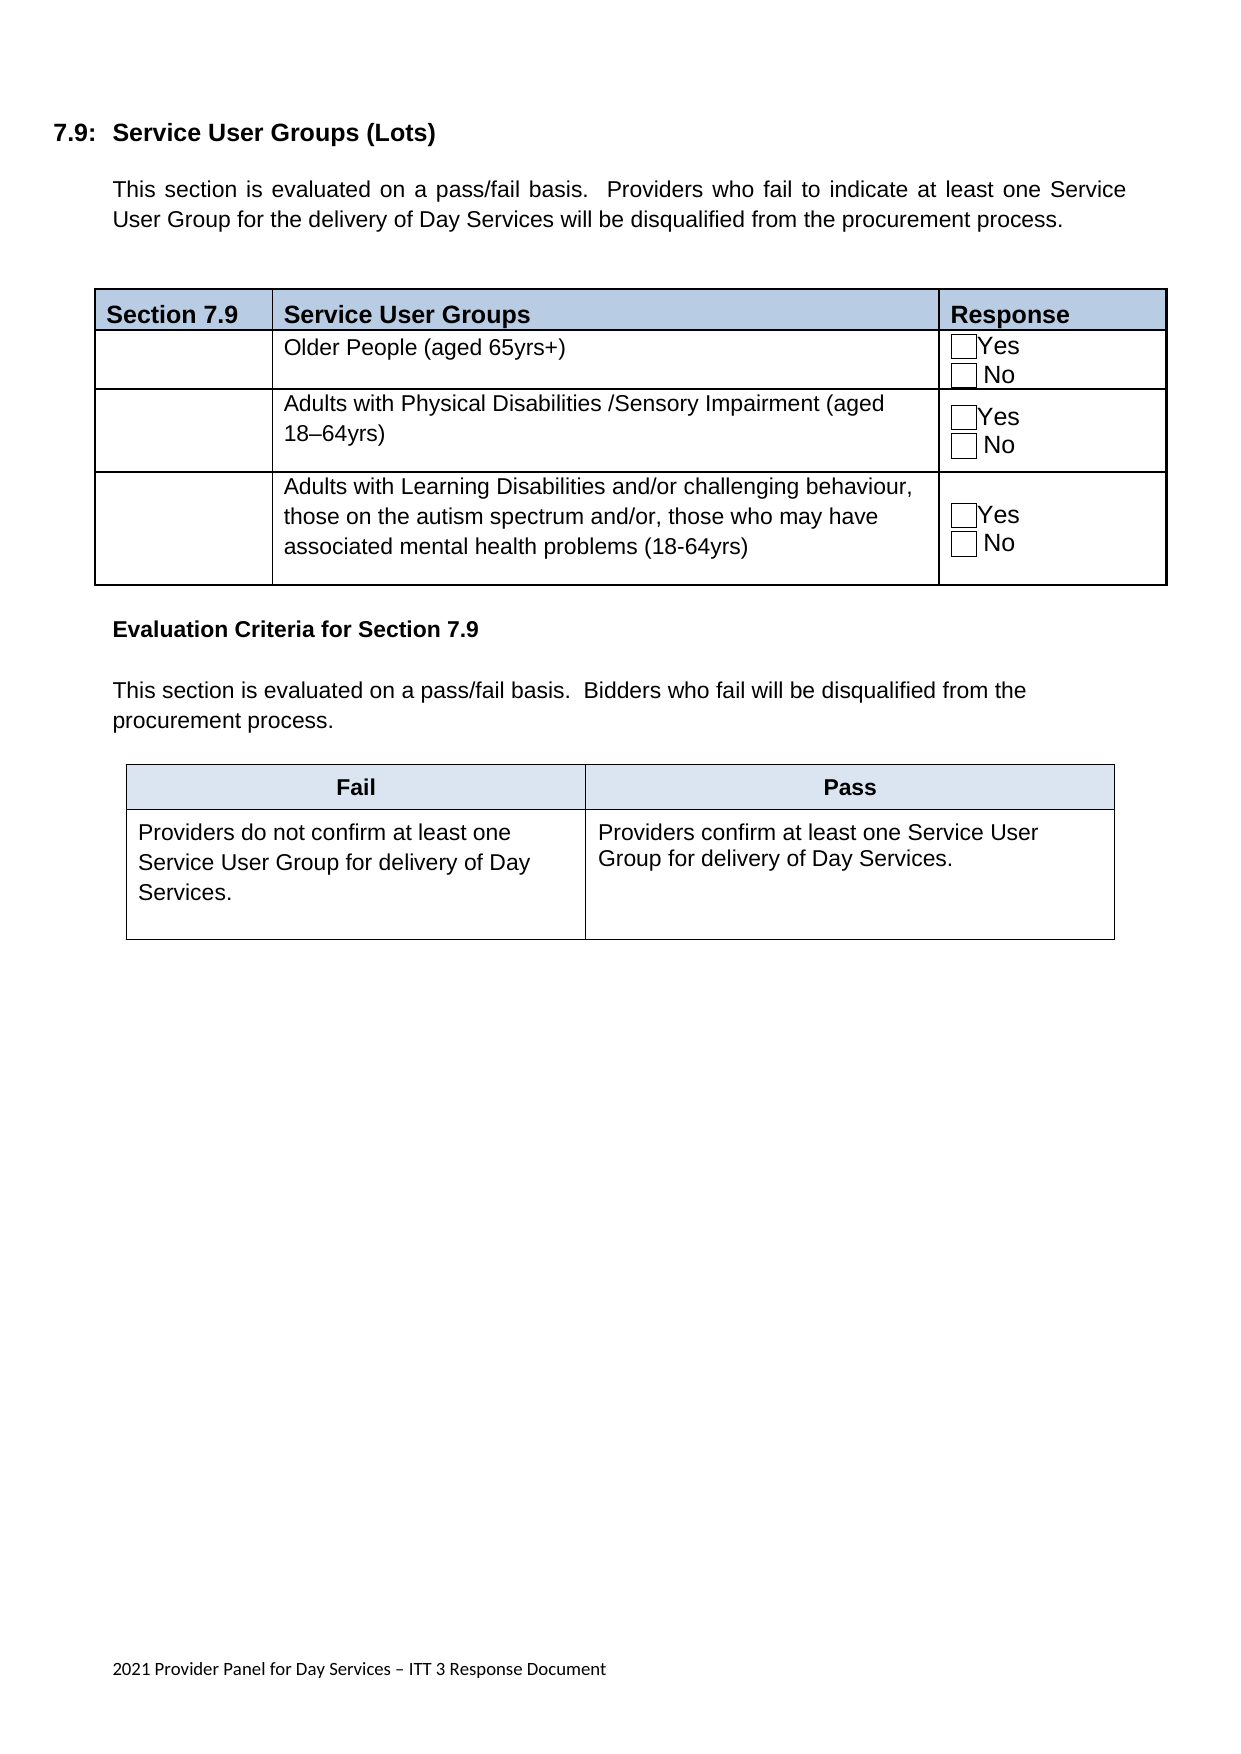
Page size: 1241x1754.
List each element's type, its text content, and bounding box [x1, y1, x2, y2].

table_header Response [940, 290, 1165, 329]
text This section is evaluated on a pass/fail basis. Providers who fail to indicate at least one Service User Group for the delivery of Day Services will be disqualified from the procurement process. [112, 176, 1128, 233]
text Evaluation Criteria for Section 7.9 [112, 616, 1128, 643]
table_cell Older People (aged 65yrs+) [273, 331, 938, 388]
table_cell Adults with Learning Disabilities and/or challenging behaviour, those on the autism spectrum and/or, those who may have associated mental health problems (18-64yrs) [273, 473, 938, 584]
table_header Service User Groups [273, 290, 938, 329]
table_header Section 7.9 [96, 290, 272, 329]
text This section is evaluated on a pass/fail basis. Bidders who fail will be disqualified from the procurement process. [112, 677, 1128, 733]
table_cell [96, 473, 272, 584]
table_header Fail [127, 765, 585, 809]
table_cell Adults with Physical Disabilities /Sensory Impairment (aged 18–64yrs) [273, 390, 938, 471]
table_cell Yes No [940, 473, 1165, 584]
table_cell Providers confirm at least one Service User Group for delivery of Day Services. [586, 810, 1114, 939]
table_cell Providers do not confirm at least one Service User Group for delivery of Day Services. [127, 810, 585, 939]
table_cell Yes No [940, 390, 1165, 471]
table_cell Yes No [940, 331, 1165, 388]
table_cell [96, 331, 272, 388]
table_header Pass [586, 765, 1114, 809]
table_cell [96, 390, 272, 471]
text 7.9: Service User Groups (Lots) [53, 118, 1128, 147]
